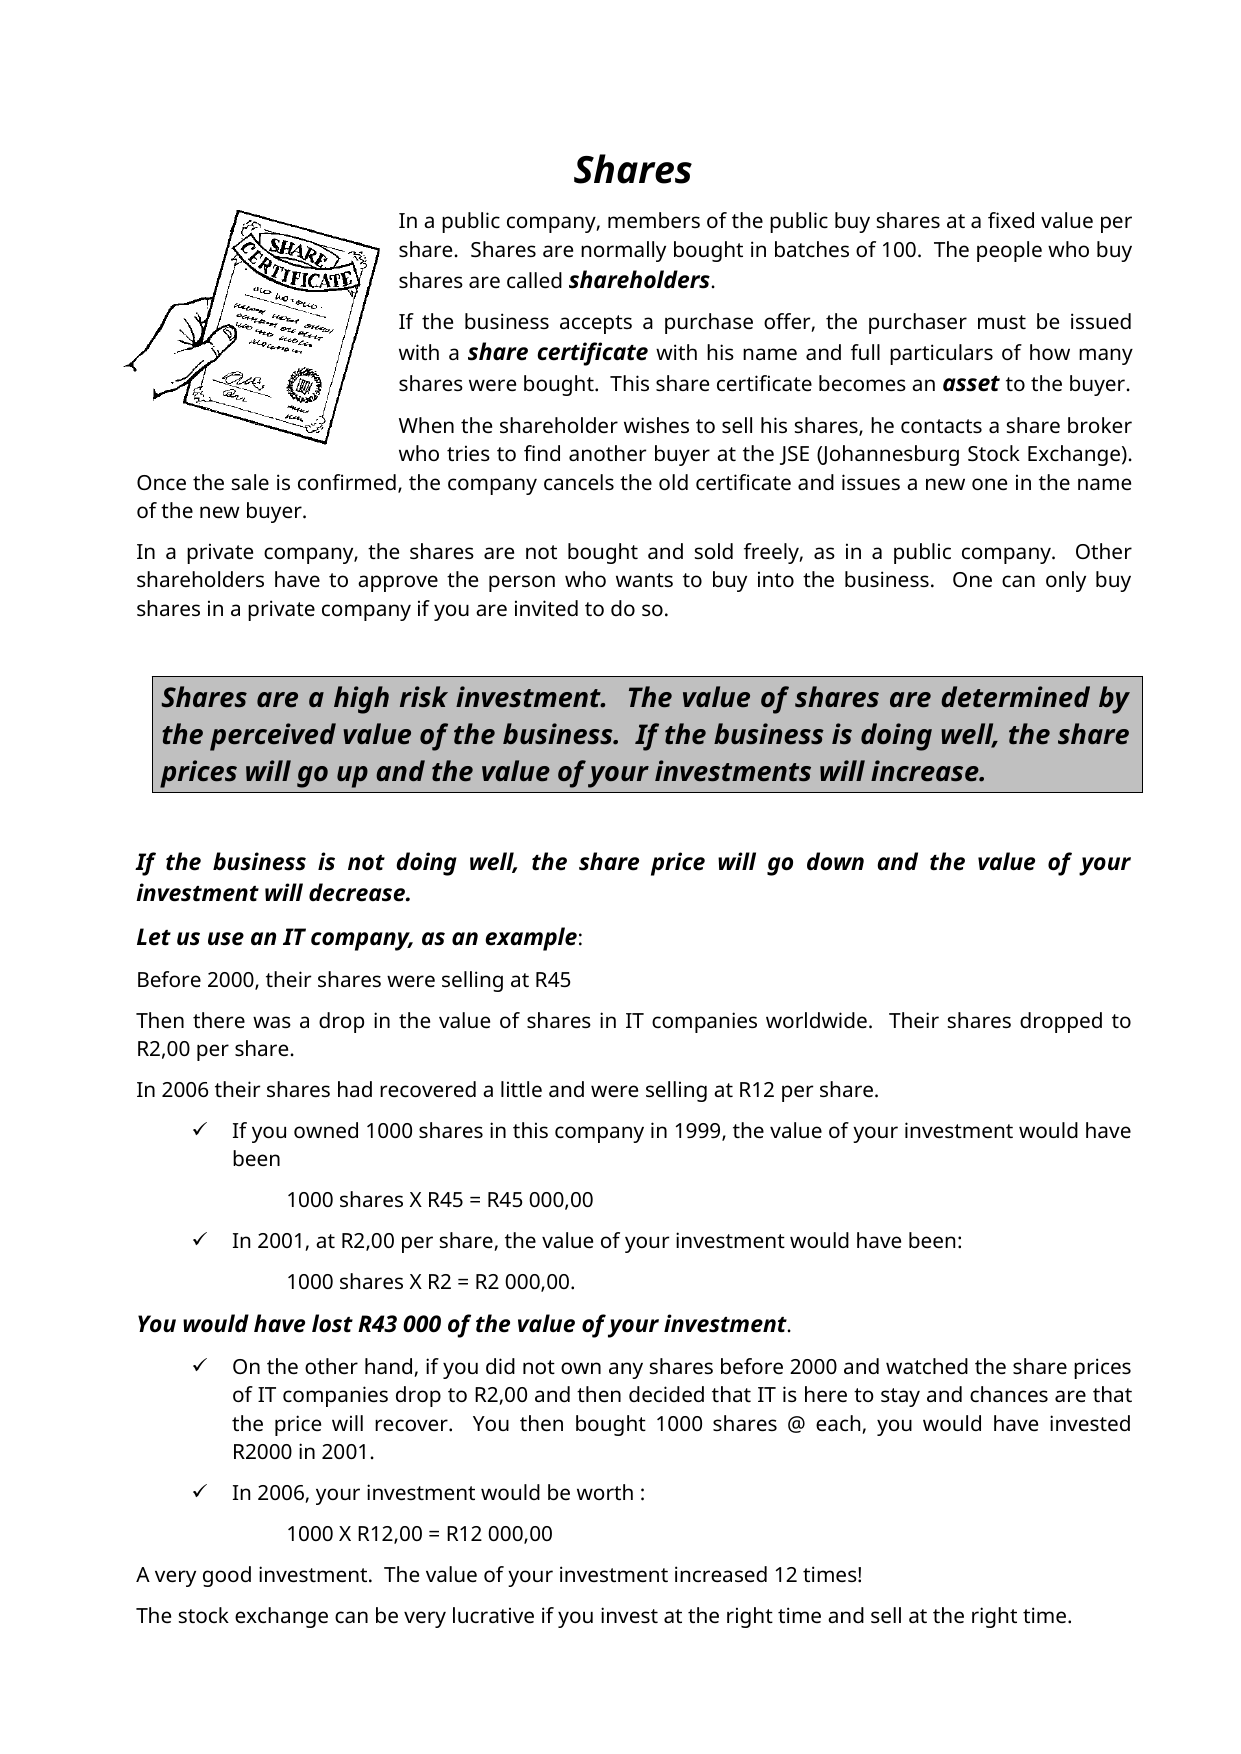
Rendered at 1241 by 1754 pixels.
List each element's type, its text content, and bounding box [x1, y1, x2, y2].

text Before 2000, their shares were selling at R45 [136, 965, 1134, 993]
text 1000 shares X R45 = R45 000,00 [229, 1185, 1134, 1214]
text Then there was a drop in the value of shares in IT companies worldwide. Their shares dropped to R2,00 per share. [136, 1006, 1134, 1063]
text You would have lost R43 000 of the value of your investment. [136, 1308, 1134, 1339]
text Shares are a high risk investment. The value of shares are determined by the perceived value of the business. If the business is doing well, the share prices will go up and the value of your investments will increase. [153, 677, 1142, 792]
list If you owned 1000 shares in this company in 1999, the value of your investment would have been [191, 1116, 1134, 1173]
text 1000 X R12,00 = R12 000,00 [229, 1519, 1134, 1548]
text In a public company, members of the public buy shares at a fixed value per share. Shares are normally bought in batches of 100. The people who buy shares are called shareholders. [380, 207, 1134, 295]
subtitle Shares [136, 143, 1134, 194]
text The stock exchange can be very lucrative if you invest at the right time and sell at the right time. [136, 1601, 1134, 1629]
text When the shareholder wishes to sell his shares, he contacts a share broker who tries to find another buyer at the JSE (Johannesburg Stock Exchange). Once the sale is confirmed, the company cancels the old certificate and issues a new one in the name of the new buyer. [136, 411, 1134, 524]
list On the other hand, if you did not own any shares before 2000 and watched the share prices of IT companies drop to R2,00 and then decided that IT is here to stay and chances are that the price will recover. You then bought 1000 shares @ each, you would have invested R2000 in 2001. [191, 1352, 1134, 1466]
picture [123, 206, 380, 447]
text Let us use an IT company, as an example: [136, 921, 1134, 952]
text A very good investment. The value of your investment increased 12 times! [136, 1560, 1134, 1588]
list In 2006, your investment would be worth : [191, 1478, 1134, 1507]
text If the business accepts a purchase offer, the purchaser must be issued with a share certificate with his name and full particulars of how many shares were bought. This share certificate becomes an asset to the buyer. [380, 307, 1134, 398]
text In a private company, the shares are not bought and sold freely, as in a public company. Other shareholders have to approve the person who wants to buy into the business. One can only buy shares in a private company if you are invited to do so. [136, 537, 1134, 622]
text If the business is not doing well, the share price will go down and the value of your investment will decrease. [136, 846, 1134, 908]
list In 2001, at R2,00 per share, the value of your investment would have been: [191, 1226, 1134, 1255]
text 1000 shares X R2 = R2 000,00. [229, 1267, 1134, 1296]
text In 2006 their shares had recovered a little and were selling at R12 per share. [136, 1075, 1134, 1103]
